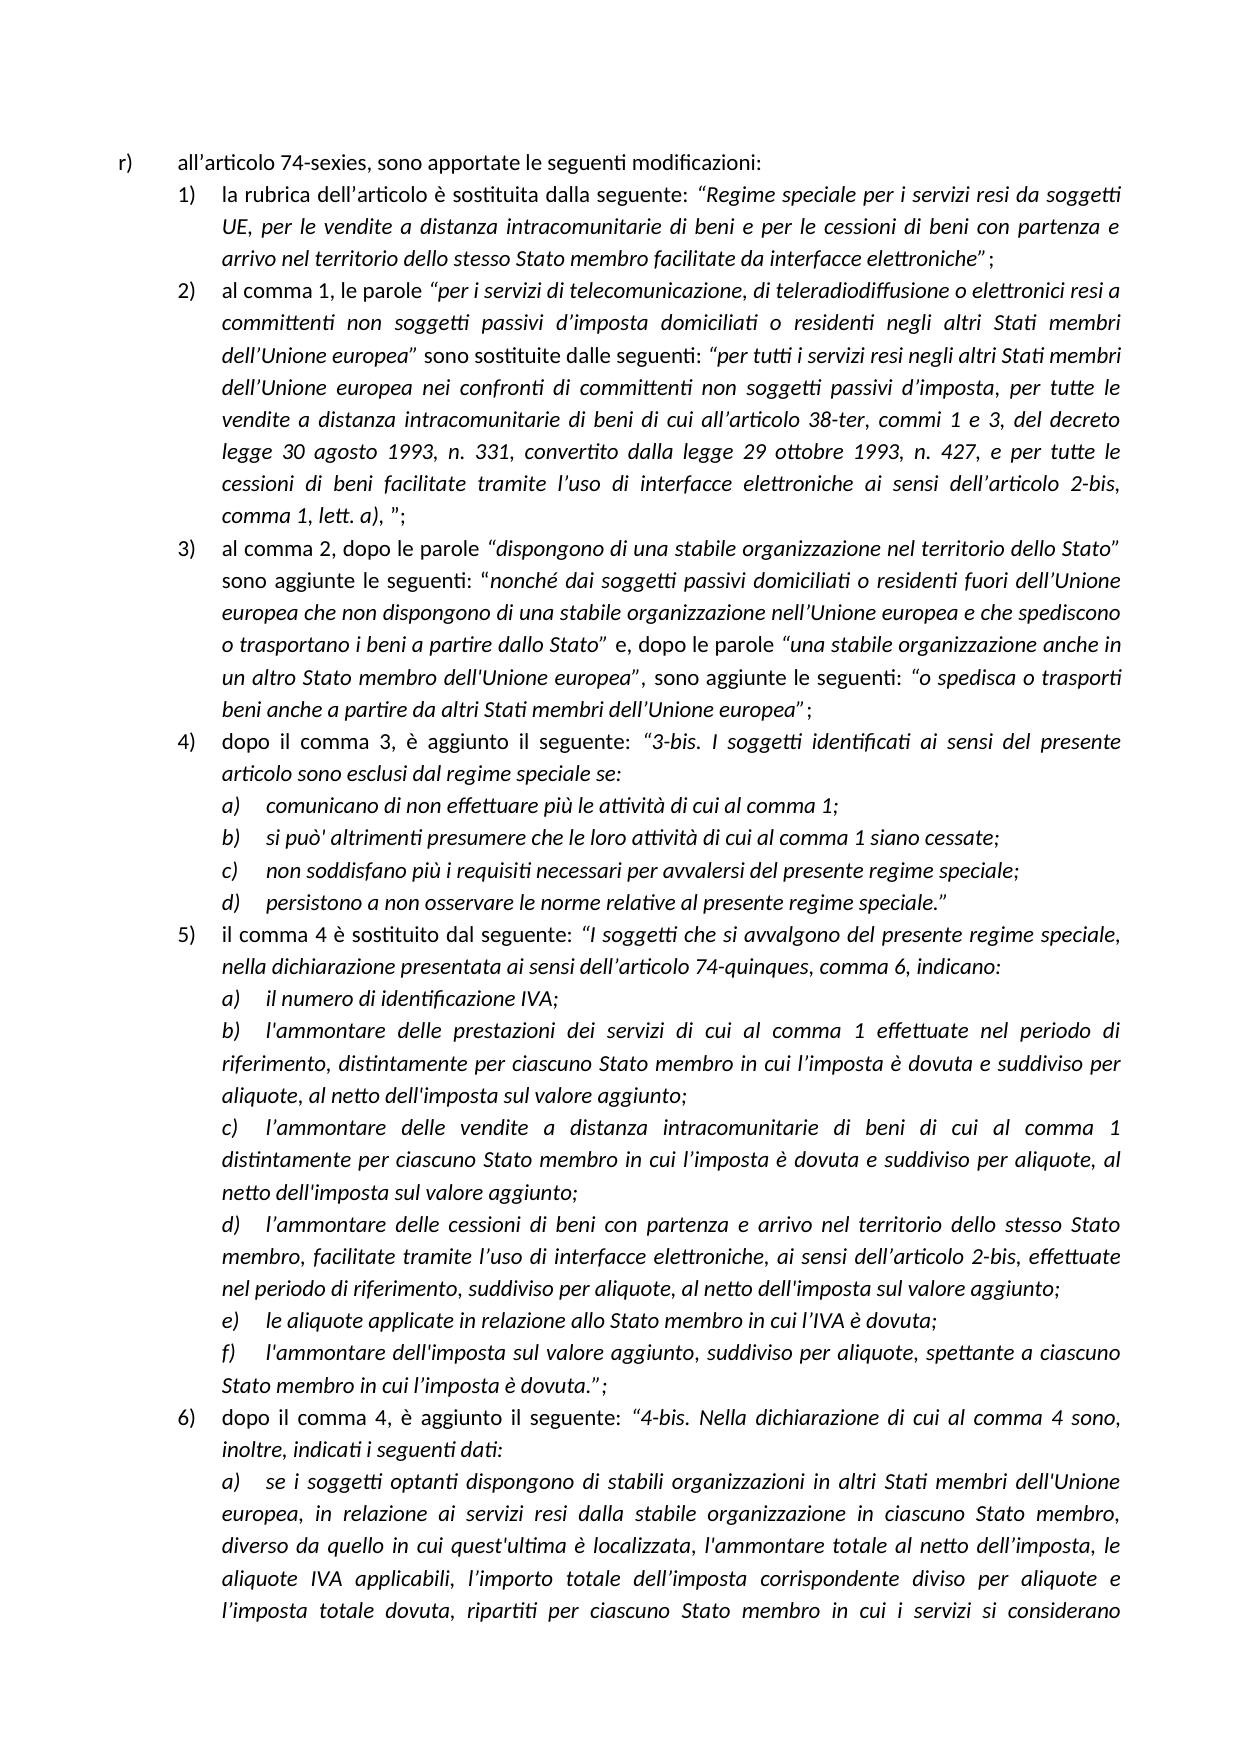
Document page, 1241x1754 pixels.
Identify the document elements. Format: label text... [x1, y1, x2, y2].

list l’ammontare delle cessioni di beni con partenza e arrivo nel territorio dello stesso Stato membro, facilitate tramite l’uso di interfacce elettroniche, ai sensi dell’articolo 2-bis, effettuate nel periodo di riferimento, suddiviso per aliquote, al netto dell'imposta sul valore aggiunto; [222, 1210, 1122, 1302]
list all’articolo 74-sexies, sono apportate le seguenti modificazioni: [118, 148, 1122, 176]
list l'ammontare dell'imposta sul valore aggiunto, suddiviso per aliquote, spettante a ciascuno Stato membro in cui l’imposta è dovuta.”; [222, 1338, 1122, 1399]
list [222, 1467, 1122, 1624]
list non soddisfano più i requisiti necessari per avvalersi del presente regime speciale; [222, 856, 1122, 884]
text 1) la rubrica dell’articolo è sostituita dalla seguente: “Regime speciale per i servizi resi da soggetti UE, per le vendite a distanza intracomunitarie di beni e per le cessioni di beni con partenza e arrivo nel territorio dello stesso Stato membro facilitate da interfacce elettroniche”; [177, 180, 1122, 272]
text 5) il comma 4 è sostituito dal seguente: “I soggetti che si avvalgono del presente regime speciale, nella dichiarazione presentata ai sensi dell’articolo 74-quinques, comma 6, indicano: [177, 920, 1122, 980]
list persistono a non osservare le norme relative al presente regime speciale.” [222, 888, 1122, 916]
list si può' altrimenti presumere che le loro attività di cui al comma 1 siano cessate; [222, 823, 1122, 852]
list dopo il comma 3, è aggiunto il seguente: “3-bis. I soggetti identificati ai sensi del presente articolo sono esclusi dal regime speciale se: [177, 727, 1122, 787]
text 3) al comma 2, dopo le parole “dispongono di una stabile organizzazione nel territorio dello Stato” sono aggiunte le seguenti: “nonché dai soggetti passivi domiciliati o residenti fuori dell’Unione europea che non dispongono di una stabile organizzazione nell’Unione europea e che spediscono o trasportano i beni a partire dallo Stato” e, dopo le parole “una stabile organizzazione anche in un altro Stato membro dell'Unione europea”, sono aggiunte le seguenti: “o spedisca o trasporti beni anche a partire da altri Stati membri dell’Unione europea”; [177, 534, 1122, 723]
list dopo il comma 4, è aggiunto il seguente: “4-bis. Nella dichiarazione di cui al comma 4 sono, inoltre, indicati i seguenti dati: [177, 1403, 1122, 1463]
list l'ammontare delle prestazioni dei servizi di cui al comma 1 effettuate nel periodo di riferimento, distintamente per ciascuno Stato membro in cui l’imposta è dovuta e suddiviso per aliquote, al netto dell'imposta sul valore aggiunto; [222, 1017, 1122, 1109]
text 2) al comma 1, le parole “per i servizi di telecomunicazione, di teleradiodiffusione o elettronici resi a committenti non soggetti passivi d’imposta domiciliati o residenti negli altri Stati membri dell’Unione europea” sono sostituite dalle seguenti: “per tutti i servizi resi negli altri Stati membri dell’Unione europea nei confronti di committenti non soggetti passivi d’imposta, per tutte le vendite a distanza intracomunitarie di beni di cui all’articolo 38-ter, commi 1 e 3, del decreto legge 30 agosto 1993, n. 331, convertito dalla legge 29 ottobre 1993, n. 427, e per tutte le cessioni di beni facilitate tramite l’uso di interfacce elettroniche ai sensi dell’articolo 2-bis, comma 1, lett. a), ”; [177, 276, 1122, 530]
list il numero di identificazione IVA; [222, 984, 1122, 1012]
list l’ammontare delle vendite a distanza intracomunitarie di beni di cui al comma 1 distintamente per ciascuno Stato membro in cui l’imposta è dovuta e suddiviso per aliquote, al netto dell'imposta sul valore aggiunto; [222, 1113, 1122, 1206]
list le aliquote applicate in relazione allo Stato membro in cui l’IVA è dovuta; [222, 1306, 1122, 1334]
list comunicano di non effettuare più le attività di cui al comma 1; [222, 791, 1122, 819]
